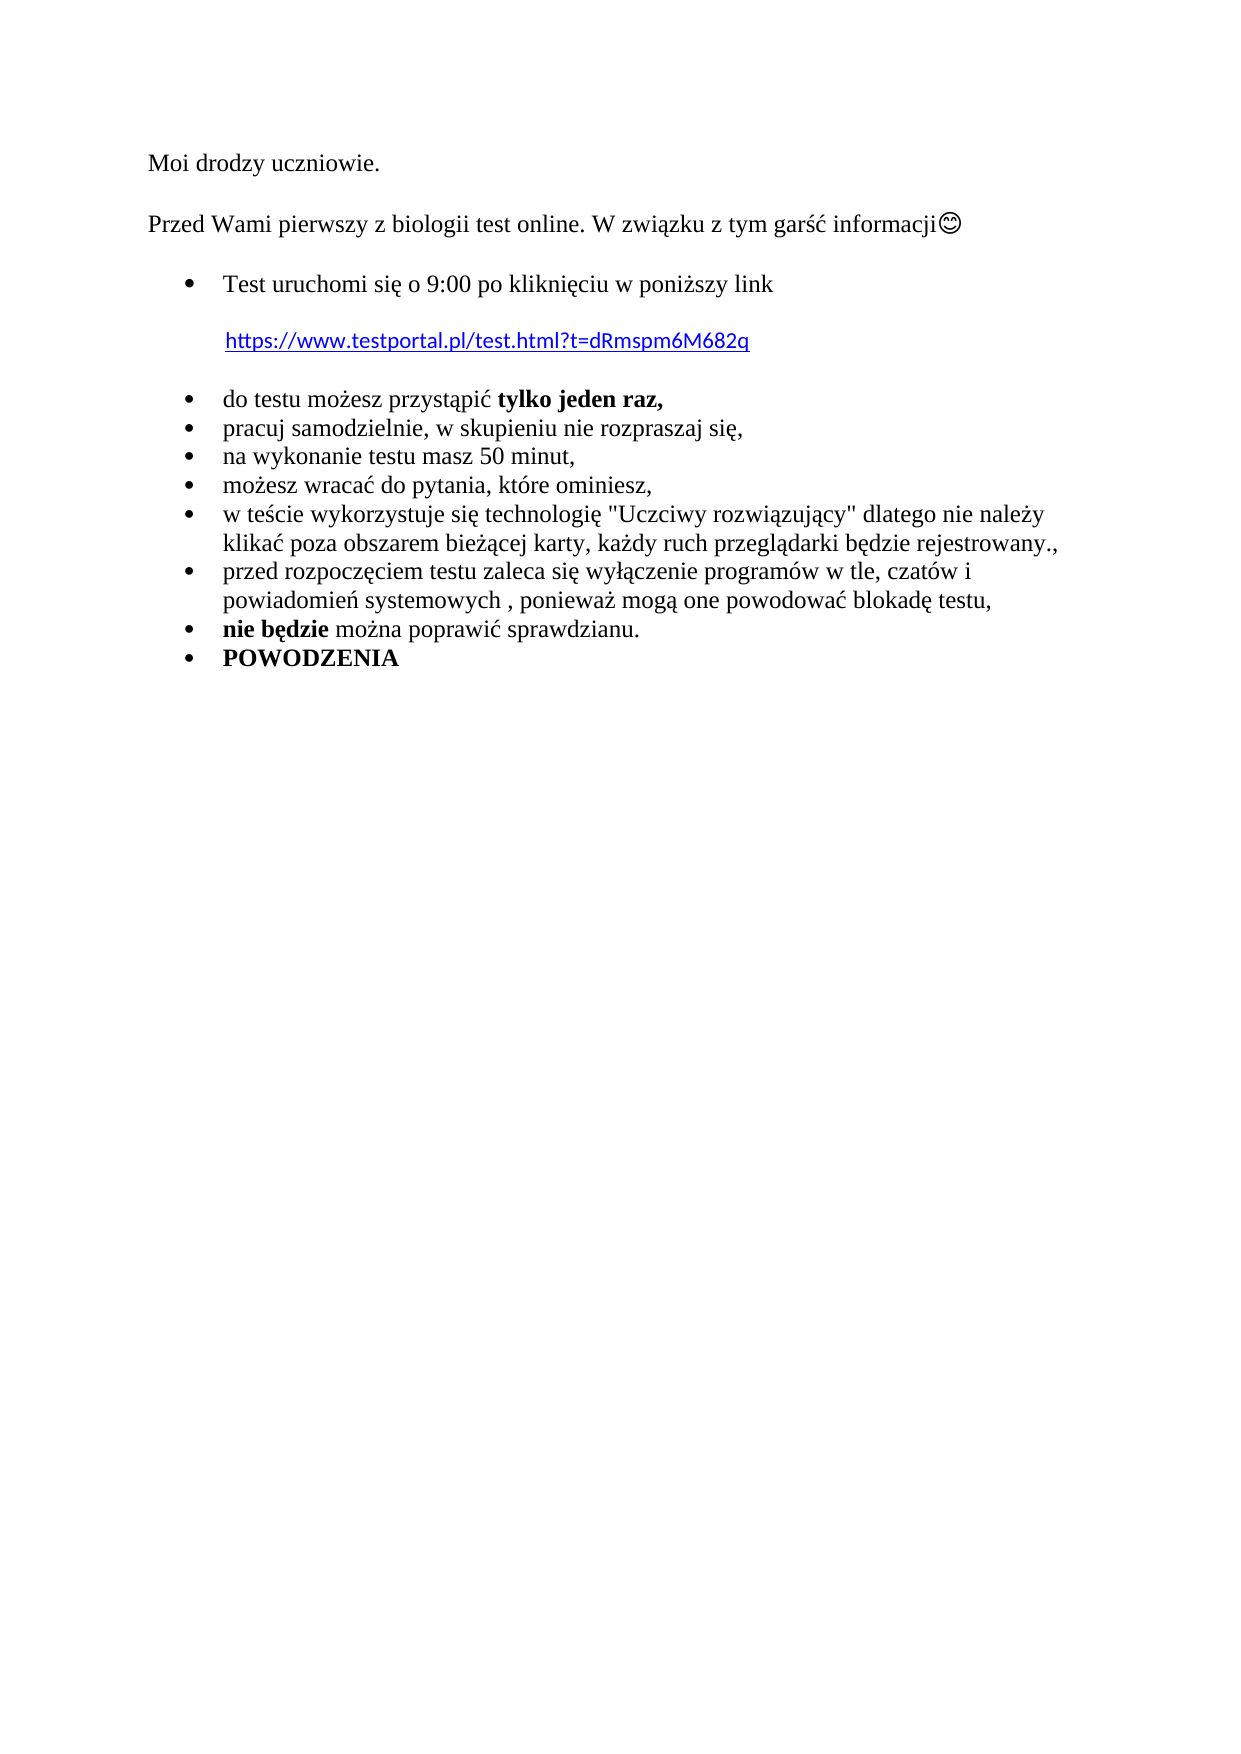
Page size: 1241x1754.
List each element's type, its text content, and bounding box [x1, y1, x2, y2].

list przed rozpoczęciem testu zaleca się wyłączenie programów w tle, czatów i powiadomień systemowych , ponieważ mogą one powodować blokadę testu, [185, 556, 1093, 614]
text Moi drodzy uczniowie. [148, 148, 1093, 176]
list POWODZENIA [185, 643, 1093, 671]
text Przed Wami pierwszy z biologii test online. W związku z tym garść informacji😊 [148, 206, 1093, 239]
list nie będzie można poprawić sprawdzianu. [185, 614, 1093, 643]
list Test uruchomi się o 9:00 po kliknięciu w poniższy link [185, 269, 1093, 297]
list do testu możesz przystąpić tylko jeden raz, [185, 384, 1093, 413]
text https://www.testportal.pl/test.html?t=dRmspm6M682q [148, 327, 1093, 355]
list pracuj samodzielnie, w skupieniu nie rozpraszaj się, [185, 413, 1093, 441]
list w teście wykorzystuje się technologię "Uczciwy rozwiązujący" dlatego nie należy klikać poza obszarem bieżącej karty, każdy ruch przeglądarki będzie rejestrowany., [185, 499, 1093, 556]
list możesz wracać do pytania, które ominiesz, [185, 470, 1093, 499]
list na wykonanie testu masz 50 minut, [185, 441, 1093, 470]
